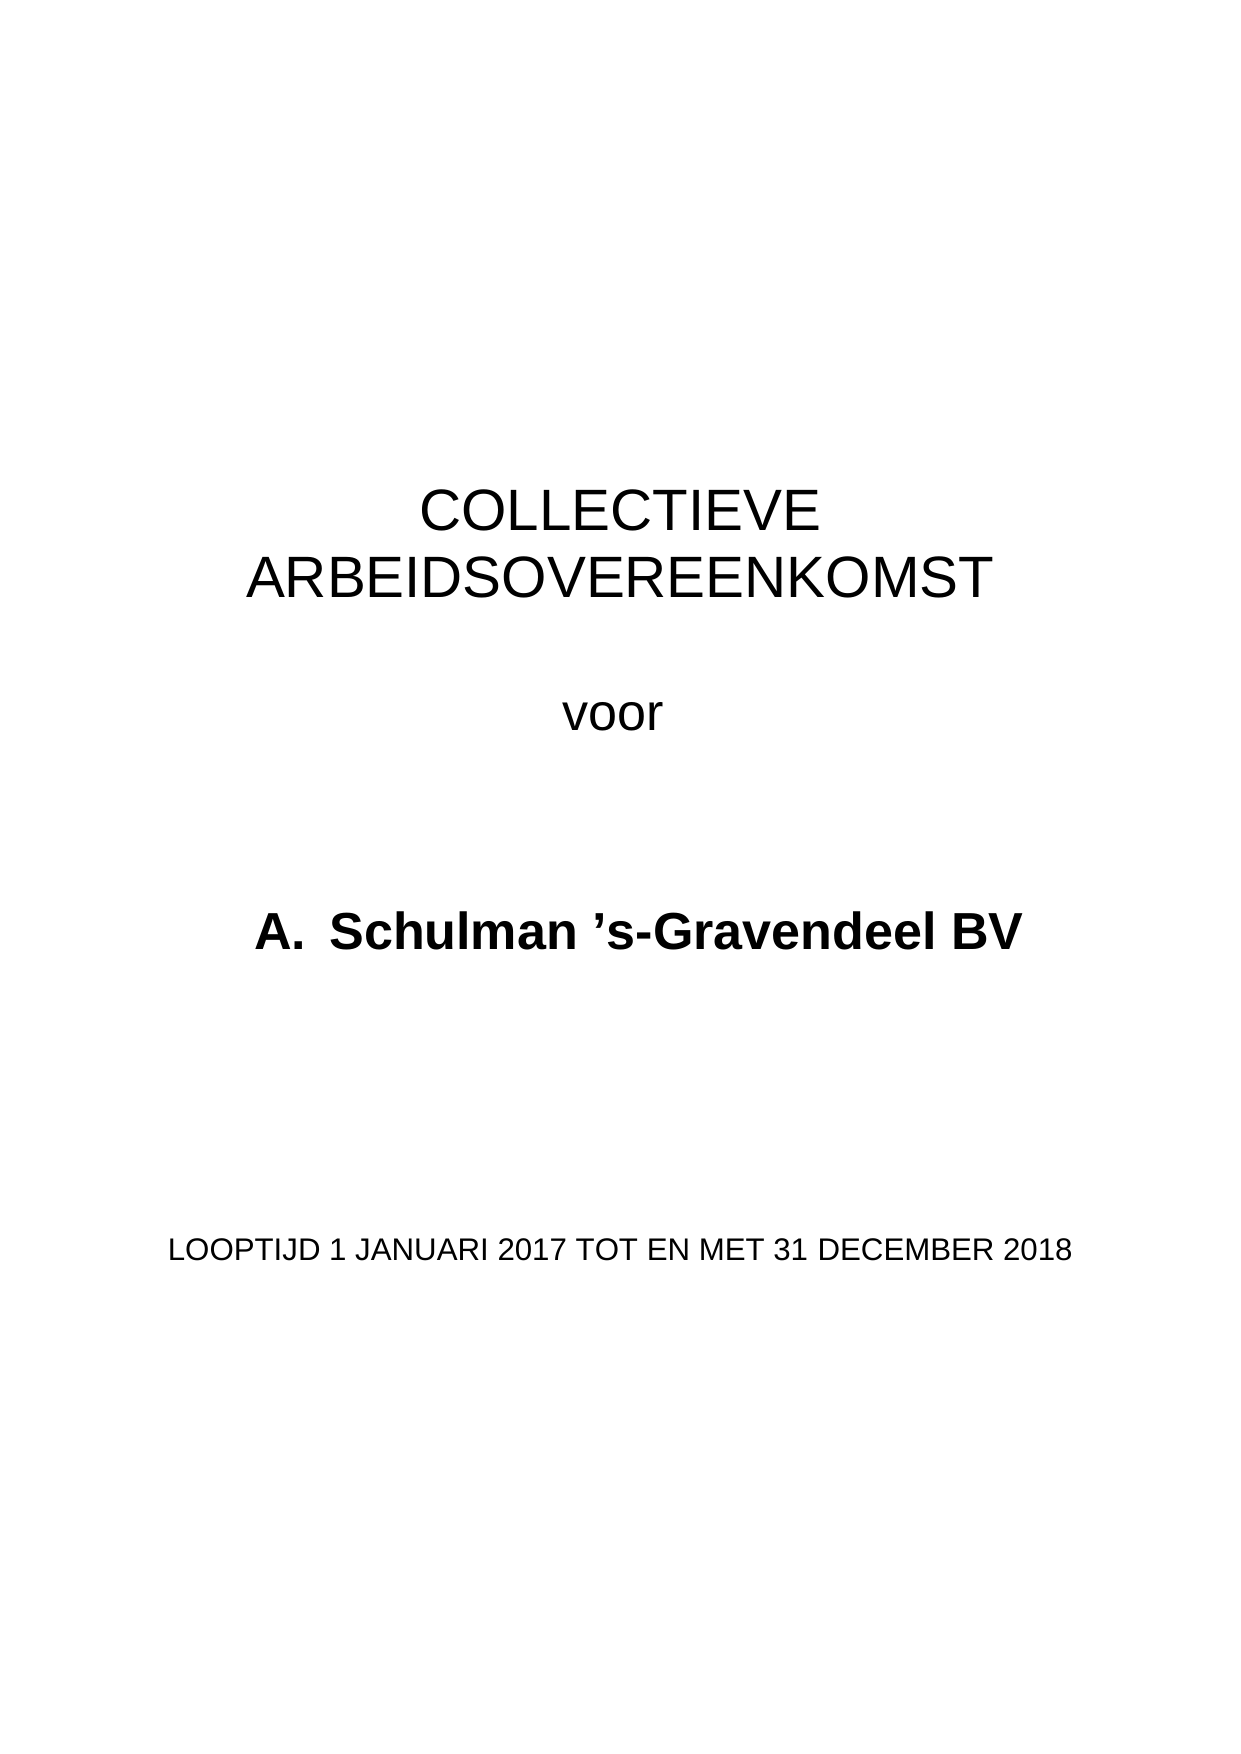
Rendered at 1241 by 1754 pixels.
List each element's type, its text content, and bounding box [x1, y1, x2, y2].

list Schulman ’s-Gravendeel BV [187, 900, 1090, 960]
text voor [150, 681, 1090, 741]
text LOOPTIJD 1 JANUARI 2017 TOT EN MET 31 DECEMBER 2018 [150, 1231, 1090, 1267]
text COLLECTIEVE [150, 476, 1090, 543]
text ARBEIDSOVEREENKOMST [150, 543, 1090, 610]
